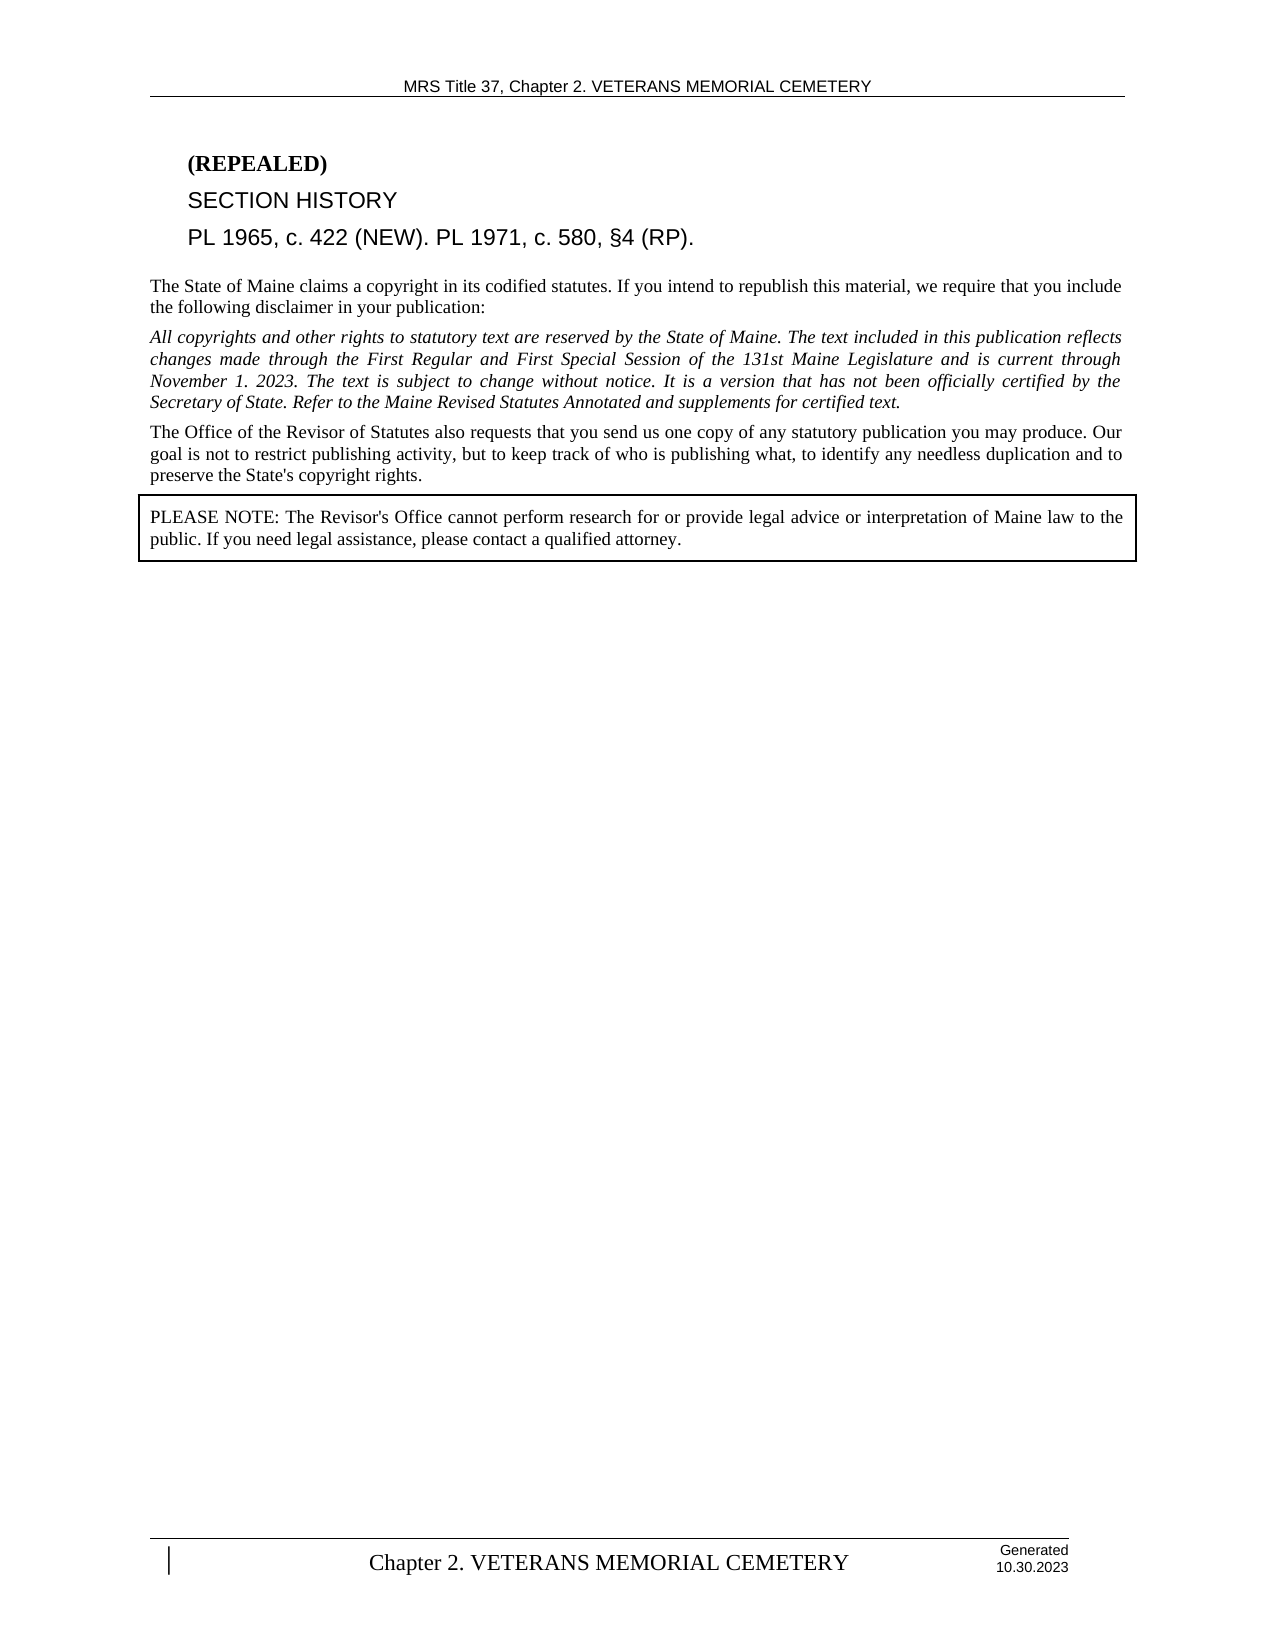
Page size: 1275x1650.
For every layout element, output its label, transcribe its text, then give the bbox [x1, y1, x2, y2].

text The State of Maine claims a copyright in its codified statutes. If you intend to republish this material, we require that you include the following disclaimer in your publication: [150, 275, 1125, 318]
text PLEASE NOTE: The Revisor's Office cannot perform research for or provide legal advice or interpretation of Maine law to the public. If you need legal assistance, please contact a qualified attorney. [140, 496, 1135, 560]
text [187, 223, 1125, 250]
text All copyrights and other rights to statutory text are reserved by the State of Maine. The text included in this publication reflects changes made through the First Regular and First Special Session of the 131st Maine Legislature and is current through November 1. 2023 . The text is subject to change without notice. It is a version that has not been officially certified by the Secretary of State. Refer to the Maine Revised Statutes Annotated and supplements for certified text. [150, 326, 1125, 413]
text (REPEALED) [187, 150, 1125, 176]
text The Office of the Revisor of Statutes also requests that you send us one copy of any statutory publication you may produce. Our goal is not to restrict publishing activity, but to keep track of who is publishing what, to identify any needless duplication and to preserve the State's copyright rights. [150, 421, 1125, 486]
text SECTION HISTORY [187, 187, 1125, 213]
